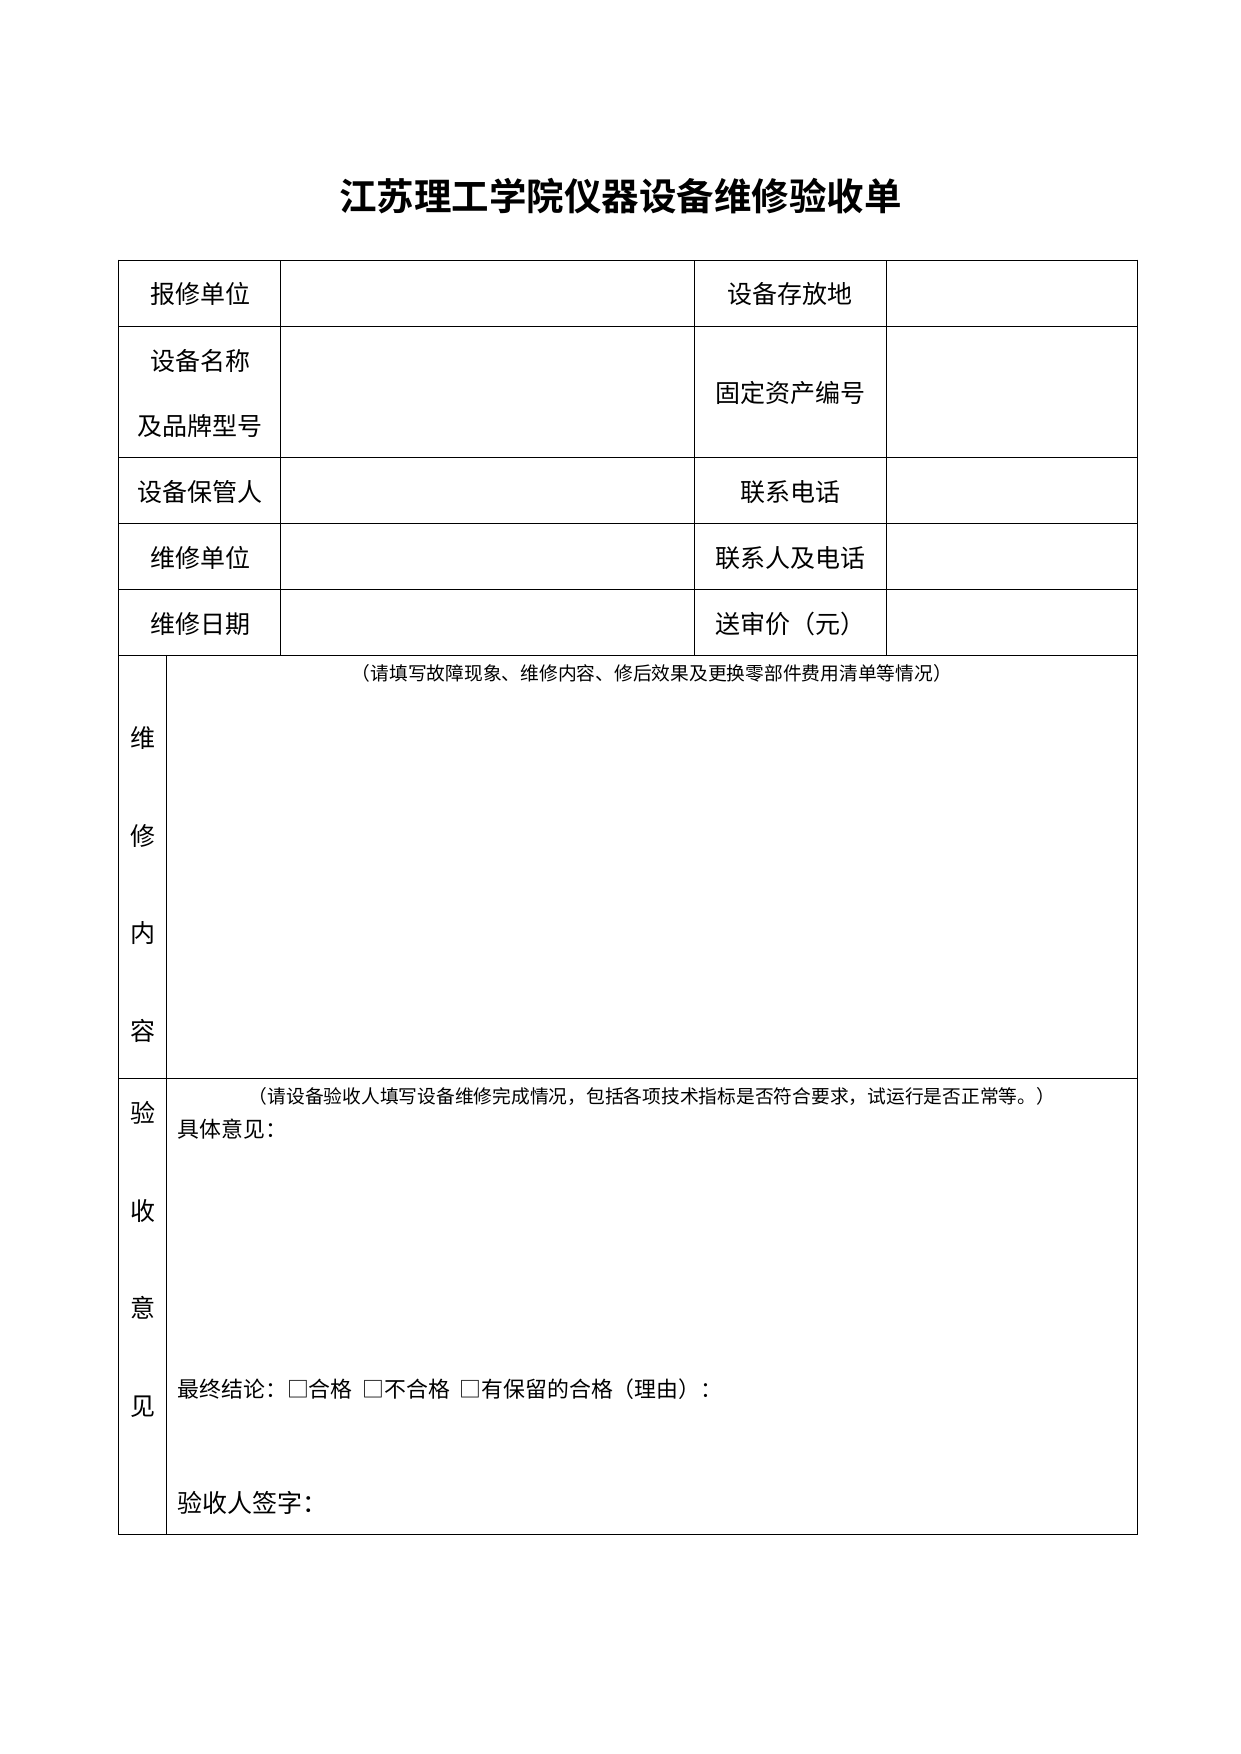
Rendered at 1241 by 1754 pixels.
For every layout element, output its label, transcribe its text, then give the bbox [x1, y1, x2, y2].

table_cell 固定资产编号 [695, 327, 886, 457]
table_cell 验 收 意 见 [119, 1079, 166, 1534]
table_cell 联系人及电话 [695, 524, 886, 589]
table_cell 维修日期 [119, 590, 280, 655]
table_cell 送审价（元） [695, 590, 886, 655]
table_cell [281, 590, 694, 655]
table_header 报修单位 [119, 261, 280, 326]
table_cell 维 修 内 容 [119, 656, 166, 1078]
table_cell [887, 458, 1137, 523]
table_cell [281, 458, 694, 523]
table_cell （请填写故障现象、维修内容、修后效果及更换零部件费用清单等情况） [167, 656, 1137, 1078]
table_cell [887, 524, 1137, 589]
table_cell 设备名称 及品牌型号 [119, 327, 280, 457]
text 江苏理工学院仪器设备维修验收单 [118, 162, 1122, 227]
table_header [887, 261, 1137, 326]
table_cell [167, 1079, 1137, 1534]
table_cell [887, 590, 1137, 655]
table_cell [281, 327, 694, 457]
table_header [281, 261, 694, 326]
table_cell 维修单位 [119, 524, 280, 589]
table_cell [281, 524, 694, 589]
table_cell 设备保管人 [119, 458, 280, 523]
table_header 设备存放地 [695, 261, 886, 326]
table_cell [887, 327, 1137, 457]
table_cell 联系电话 [695, 458, 886, 523]
